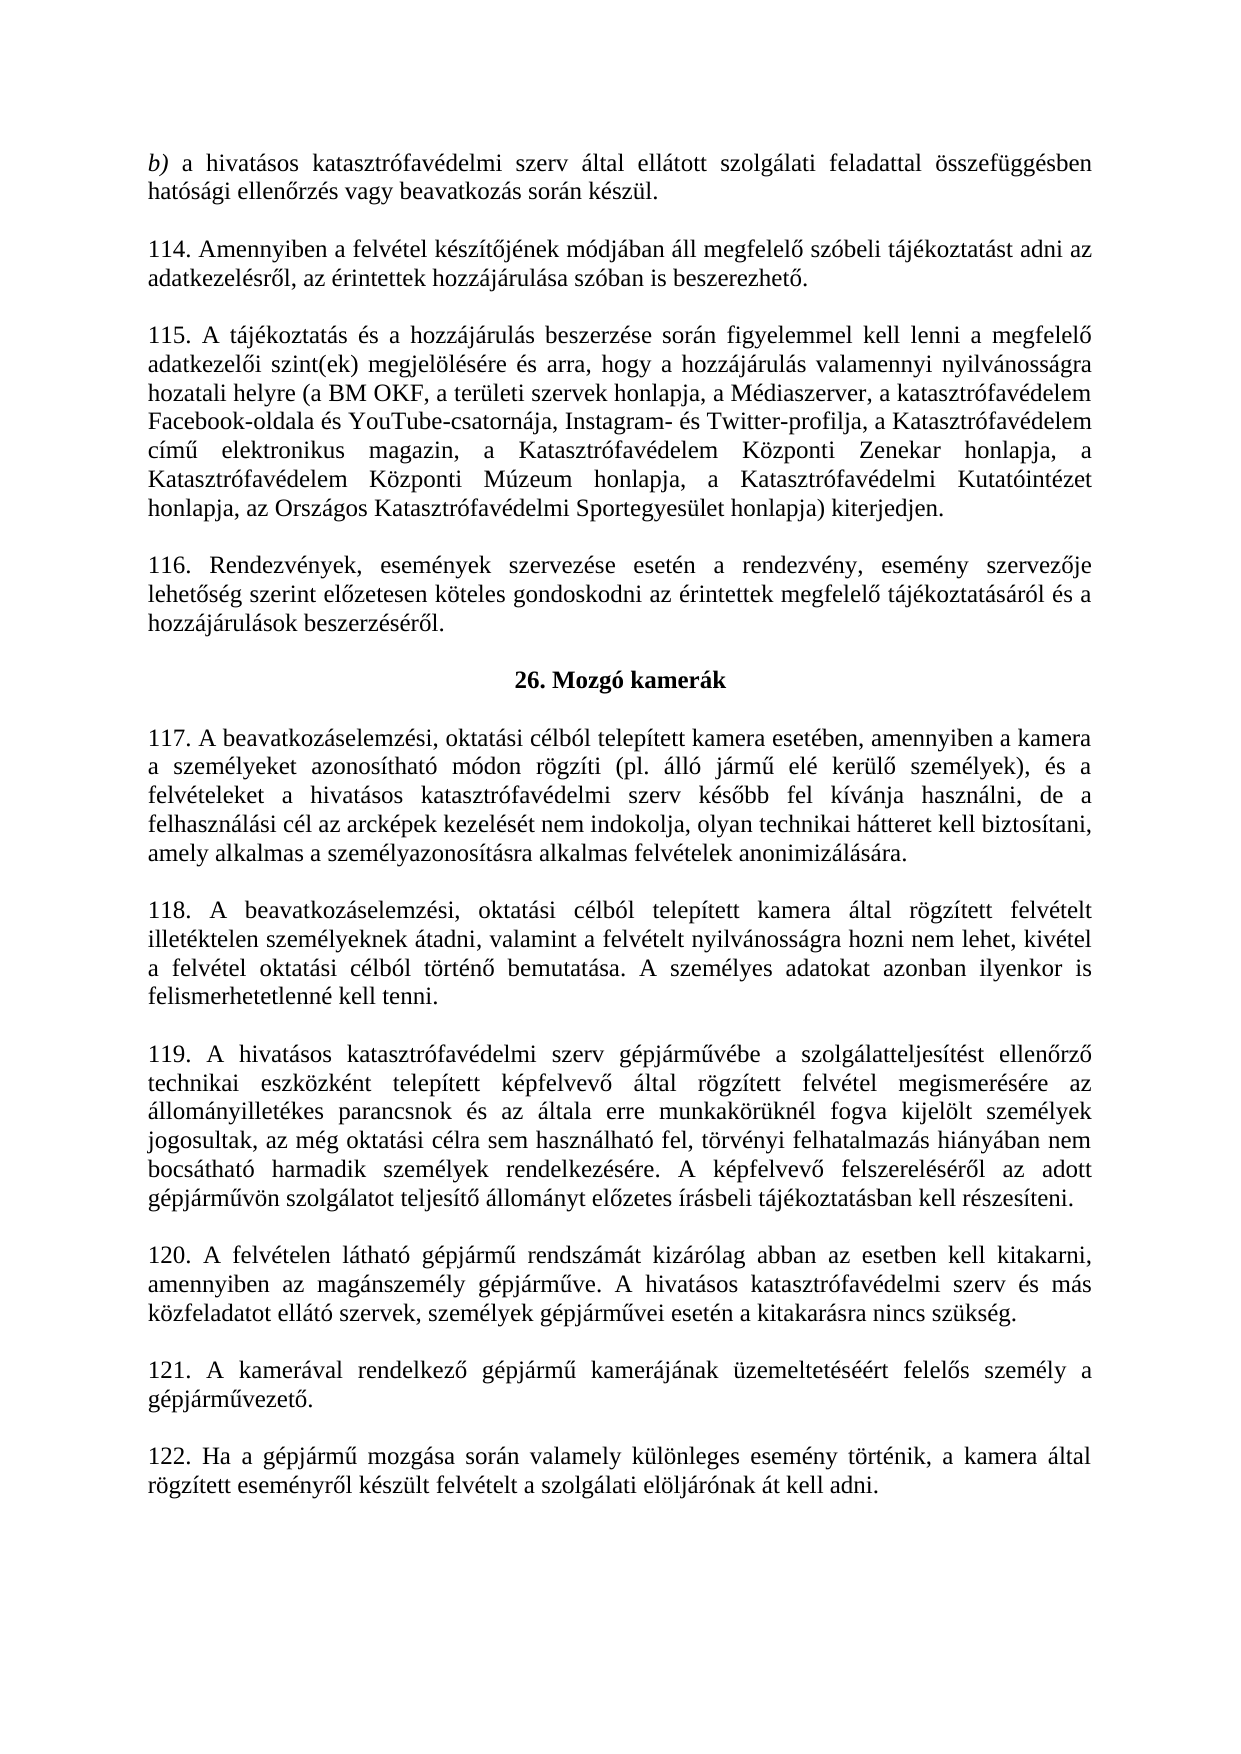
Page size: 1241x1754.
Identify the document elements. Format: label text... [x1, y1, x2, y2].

text 114. Amennyiben a felvétel készítőjének módjában áll megfelelő szóbeli tájékoztatást adni az adatkezelésről, az érintettek hozzájárulása szóban is beszerezhető. [148, 234, 1093, 291]
text 119. A hivatásos katasztrófavédelmi szerv gépjárművébe a szolgálatteljesítést ellenőrző technikai eszközként telepített képfelvevő által rögzített felvétel megismerésére az állományilletékes parancsnok és az általa erre munkakörüknél fogva kijelölt személyek jogosultak, az még oktatási célra sem használható fel, törvényi felhatalmazás hiányában nem bocsátható harmadik személyek rendelkezésére. A képfelvevő felszereléséről az adott gépjárművön szolgálatot teljesítő állományt előzetes írásbeli tájékoztatásban kell részesíteni. [148, 1039, 1093, 1211]
text 120. A felvételen látható gépjármű rendszámát kizárólag abban az esetben kell kitakarni, amennyiben az magánszemély gépjárműve. A hivatásos katasztrófavédelmi szerv és más közfeladatot ellátó szervek, személyek gépjárművei esetén a kitakarásra nincs szükség. [148, 1240, 1093, 1326]
text 26. Mozgó kamerák [148, 665, 1093, 694]
text 117. A beavatkozáselemzési, oktatási célból telepített kamera esetében, amennyiben a kamera a személyeket azonosítható módon rögzíti (pl. álló jármű elé kerülő személyek), és a felvételeket a hivatásos katasztrófavédelmi szerv később fel kívánja használni, de a felhasználási cél az arcképek kezelését nem indokolja, olyan technikai hátteret kell biztosítani, amely alkalmas a személyazonosításra alkalmas felvételek anonimizálására. [148, 723, 1093, 866]
text 118. A beavatkozáselemzési, oktatási célból telepített kamera által rögzített felvételt illetéktelen személyeknek átadni, valamint a felvételt nyilvánosságra hozni nem lehet, kivétel a felvétel oktatási célból történő bemutatása. A személyes adatokat azonban ilyenkor is felismerhetetlenné kell tenni. [148, 895, 1093, 1010]
text b) a hivatásos katasztrófavédelmi szerv által ellátott szolgálati feladattal összefüggésben hatósági ellenőrzés vagy beavatkozás során készül. [148, 148, 1093, 205]
text 115. A tájékoztatás és a hozzájárulás beszerzése során figyelemmel kell lenni a megfelelő adatkezelői szint(ek) megjelölésére és arra, hogy a hozzájárulás valamennyi nyilvánosságra hozatali helyre (a BM OKF, a területi szervek honlapja, a Médiaszerver, a katasztrófavédelem Facebook-oldala és YouTube-csatornája, Instagram- és Twitter-profilja, a Katasztrófavédelem című elektronikus magazin, a Katasztrófavédelem Központi Zenekar honlapja, a Katasztrófavédelem Központi Múzeum honlapja, a Katasztrófavédelmi Kutatóintézet honlapja, az Országos Katasztrófavédelmi Sportegyesület honlapja) kiterjedjen. [148, 320, 1093, 521]
text 122. Ha a gépjármű mozgása során valamely különleges esemény történik, a kamera által rögzített eseményről készült felvételt a szolgálati elöljárónak át kell adni. [148, 1441, 1093, 1499]
text 116. Rendezvények, események szervezése esetén a rendezvény, esemény szervezője lehetőség szerint előzetesen köteles gondoskodni az érintettek megfelelő tájékoztatásáról és a hozzájárulások beszerzéséről. [148, 550, 1093, 636]
text 121. A kamerával rendelkező gépjármű kamerájának üzemeltetéséért felelős személy a gépjárművezető. [148, 1355, 1093, 1413]
